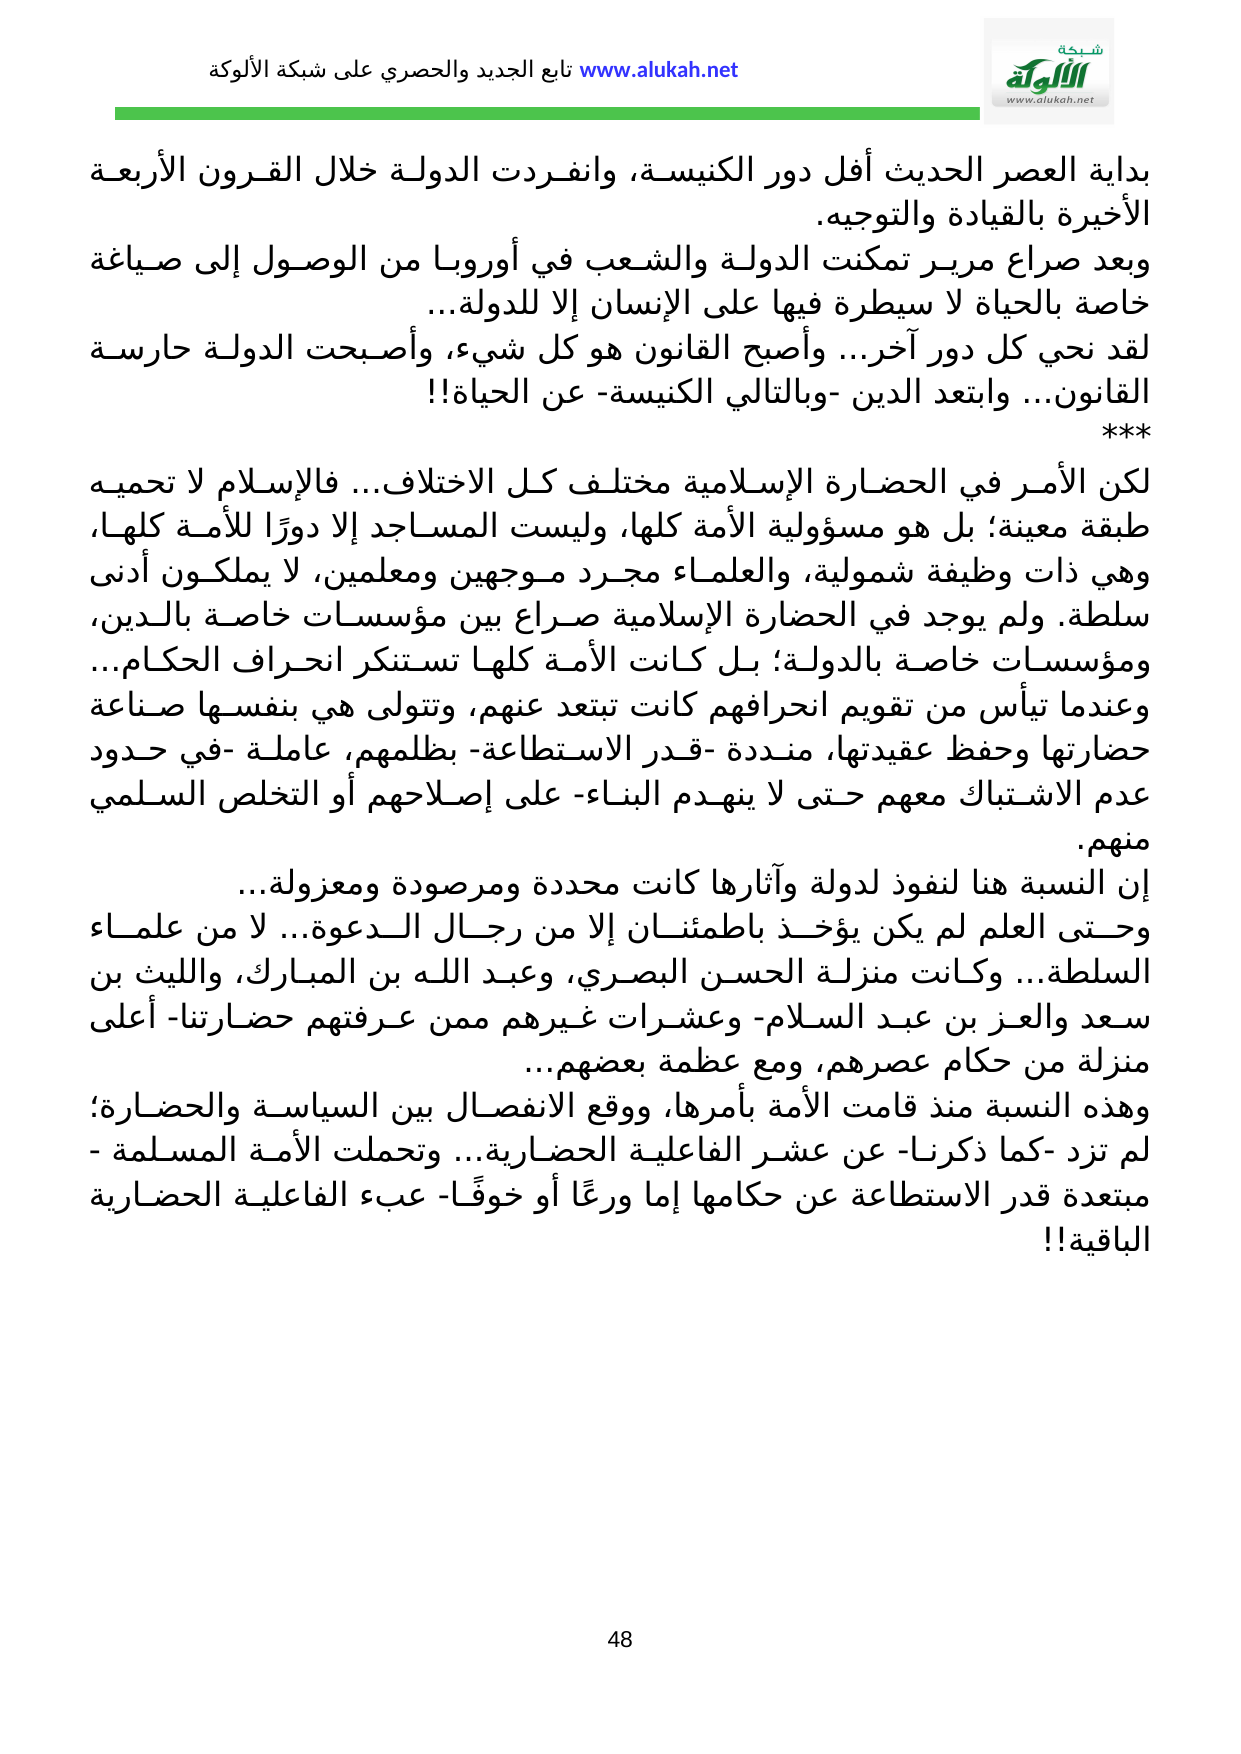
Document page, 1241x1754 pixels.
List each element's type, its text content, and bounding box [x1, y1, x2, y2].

text إن النسبة هنا لنفوذ لدولة وآثارها كانت محددة ومرصودة ومعزولة... [89, 863, 1152, 902]
text *** [89, 417, 1152, 456]
text لقد نحي كل دور آخر... وأصبح القانون هو كل شيء، وأصبحت الدولة حارسة القانون... وابتعد الدين -وبالتالي الكنيسة- عن الحياة!! [89, 328, 1152, 412]
text وحتى العلم لم يكن يؤخذ باطمئنان إلا من رجال الدعوة... لا من علماء السلطة... وكانت منزلة الحسن البصري، وعبد الله بن المبارك، والليث بن سعد والعز بن عبد السلام- وعشرات غيرهم ممن عرفتهم حضارتنا- أعلى منزلة من حكام عصرهم، ومع عظمة بعضهم... [89, 908, 1152, 1081]
text وهذه النسبة منذ قامت الأمة بأمرها، ووقع الانفصال بين السياسة والحضارة؛ لم تزد -كما ذكرنا- عن عشر الفاعلية الحضارية... وتحملت الأمة المسلمة -مبتعدة قدر الاستطاعة عن حكامها إما ورعًا أو خوفًا- عبء الفاعلية الحضارية الباقية!! [89, 1086, 1152, 1259]
text لكن الأمر في الحضارة الإسلامية مختلف كل الاختلاف... فالإسلام لا تحميه طبقة معينة؛ بل هو مسؤولية الأمة كلها، وليست المساجد إلا دورًا للأمة كلها، وهي ذات وظيفة شمولية، والعلماء مجرد موجهين ومعلمين، لا يملكون أدنى سلطة. ولم يوجد في الحضارة الإسلامية صراع بين مؤسسات خاصة بالدين، ومؤسسات خاصة بالدولة؛ بل كانت الأمة كلها تستنكر انحراف الحكام... وعندما تيأس من تقويم انحرافهم كانت تبتعد عنهم، وتتولى هي بنفسها صناعة حضارتها وحفظ عقيدتها، منددة -قدر الاستطاعة- بظلمهم، عاملة -في حدود عدم الاشتباك معهم حتى لا ينهدم البناء- على إصلاحهم أو التخلص السلمي منهم. [89, 462, 1152, 858]
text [89, 150, 1152, 233]
text وبعد صراع مرير تمكنت الدولة والشعب في أوروبا من الوصول إلى صياغة خاصة بالحياة لا سيطرة فيها على الإنسان إلا للدولة... [89, 239, 1152, 323]
